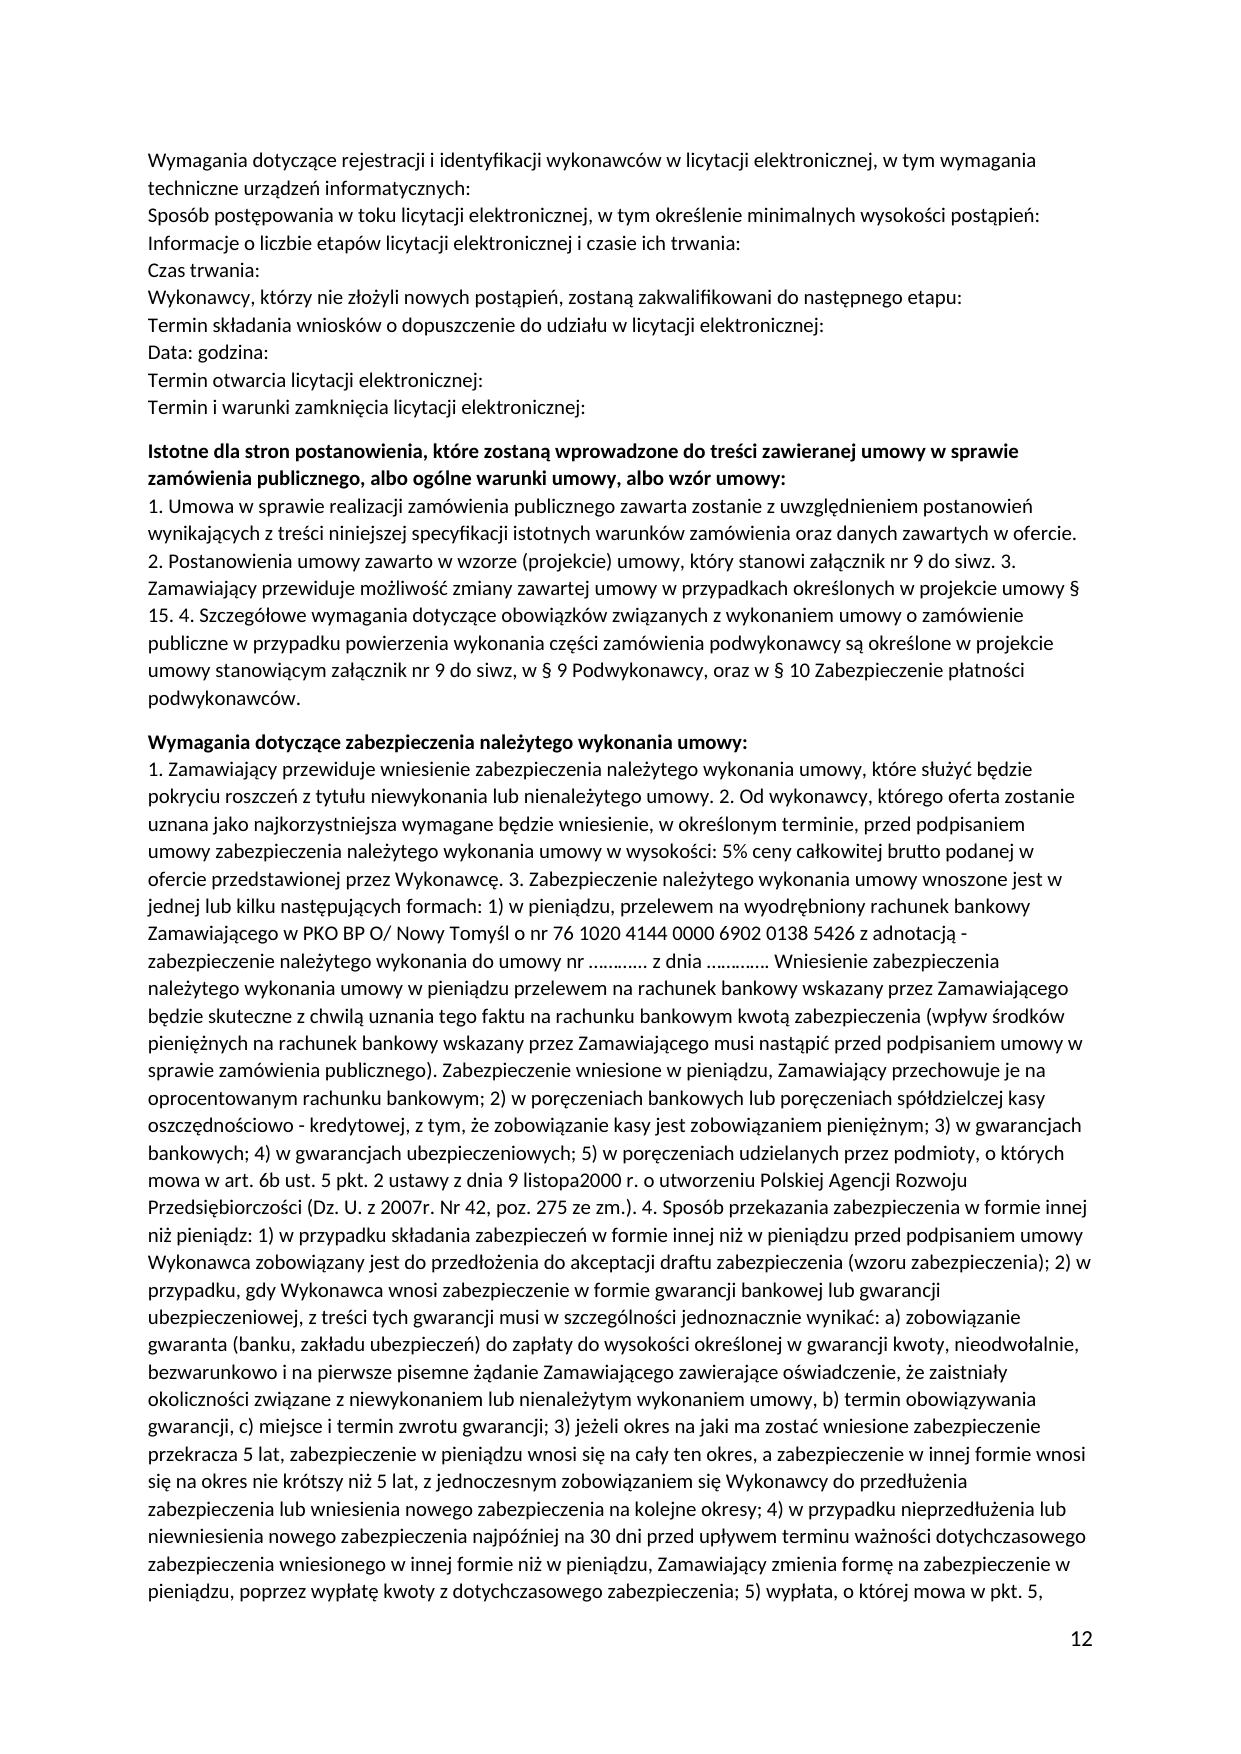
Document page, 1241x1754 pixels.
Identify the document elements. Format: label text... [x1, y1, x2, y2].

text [148, 729, 1093, 1603]
text Wymagania dotyczące rejestracji i identyfikacji wykonawców w licytacji elektronicznej, w tym wymagania techniczne urządzeń informatycznych: Sposób postępowania w toku licytacji elektronicznej, w tym określenie minimalnych wysokości postąpień: Informacje o liczbie etapów licytacji elektronicznej i czasie ich trwania: Czas trwania: Wykonawcy, którzy nie złożyli nowych postąpień, zostaną zakwalifikowani do następnego etapu: Termin składania wniosków o dopuszczenie do udziału w licytacji elektronicznej: Data: godzina: Termin otwarcia licytacji elektronicznej: Termin i warunki zamknięcia licytacji elektronicznej: [148, 148, 1093, 419]
text Istotne dla stron postanowienia, które zostaną wprowadzone do treści zawieranej umowy w sprawie zamówienia publicznego, albo ogólne warunki umowy, albo wzór umowy: 1. Umowa w sprawie realizacji zamówienia publicznego zawarta zostanie z uwzględnieniem postanowień wynikających z treści niniejszej specyfikacji istotnych warunków zamówienia oraz danych zawartych w ofercie. 2. Postanowienia umowy zawarto w wzorze (projekcie) umowy, który stanowi załącznik nr 9 do siwz. 3. Zamawiający przewiduje możliwość zmiany zawartej umowy w przypadkach określonych w projekcie umowy § 15. 4. Szczegółowe wymagania dotyczące obowiązków związanych z wykonaniem umowy o zamówienie publiczne w przypadku powierzenia wykonania części zamówienia podwykonawcy są określone w projekcie umowy stanowiącym załącznik nr 9 do siwz, w § 9 Podwykonawcy, oraz w § 10 Zabezpieczenie płatności podwykonawców. [148, 438, 1093, 710]
